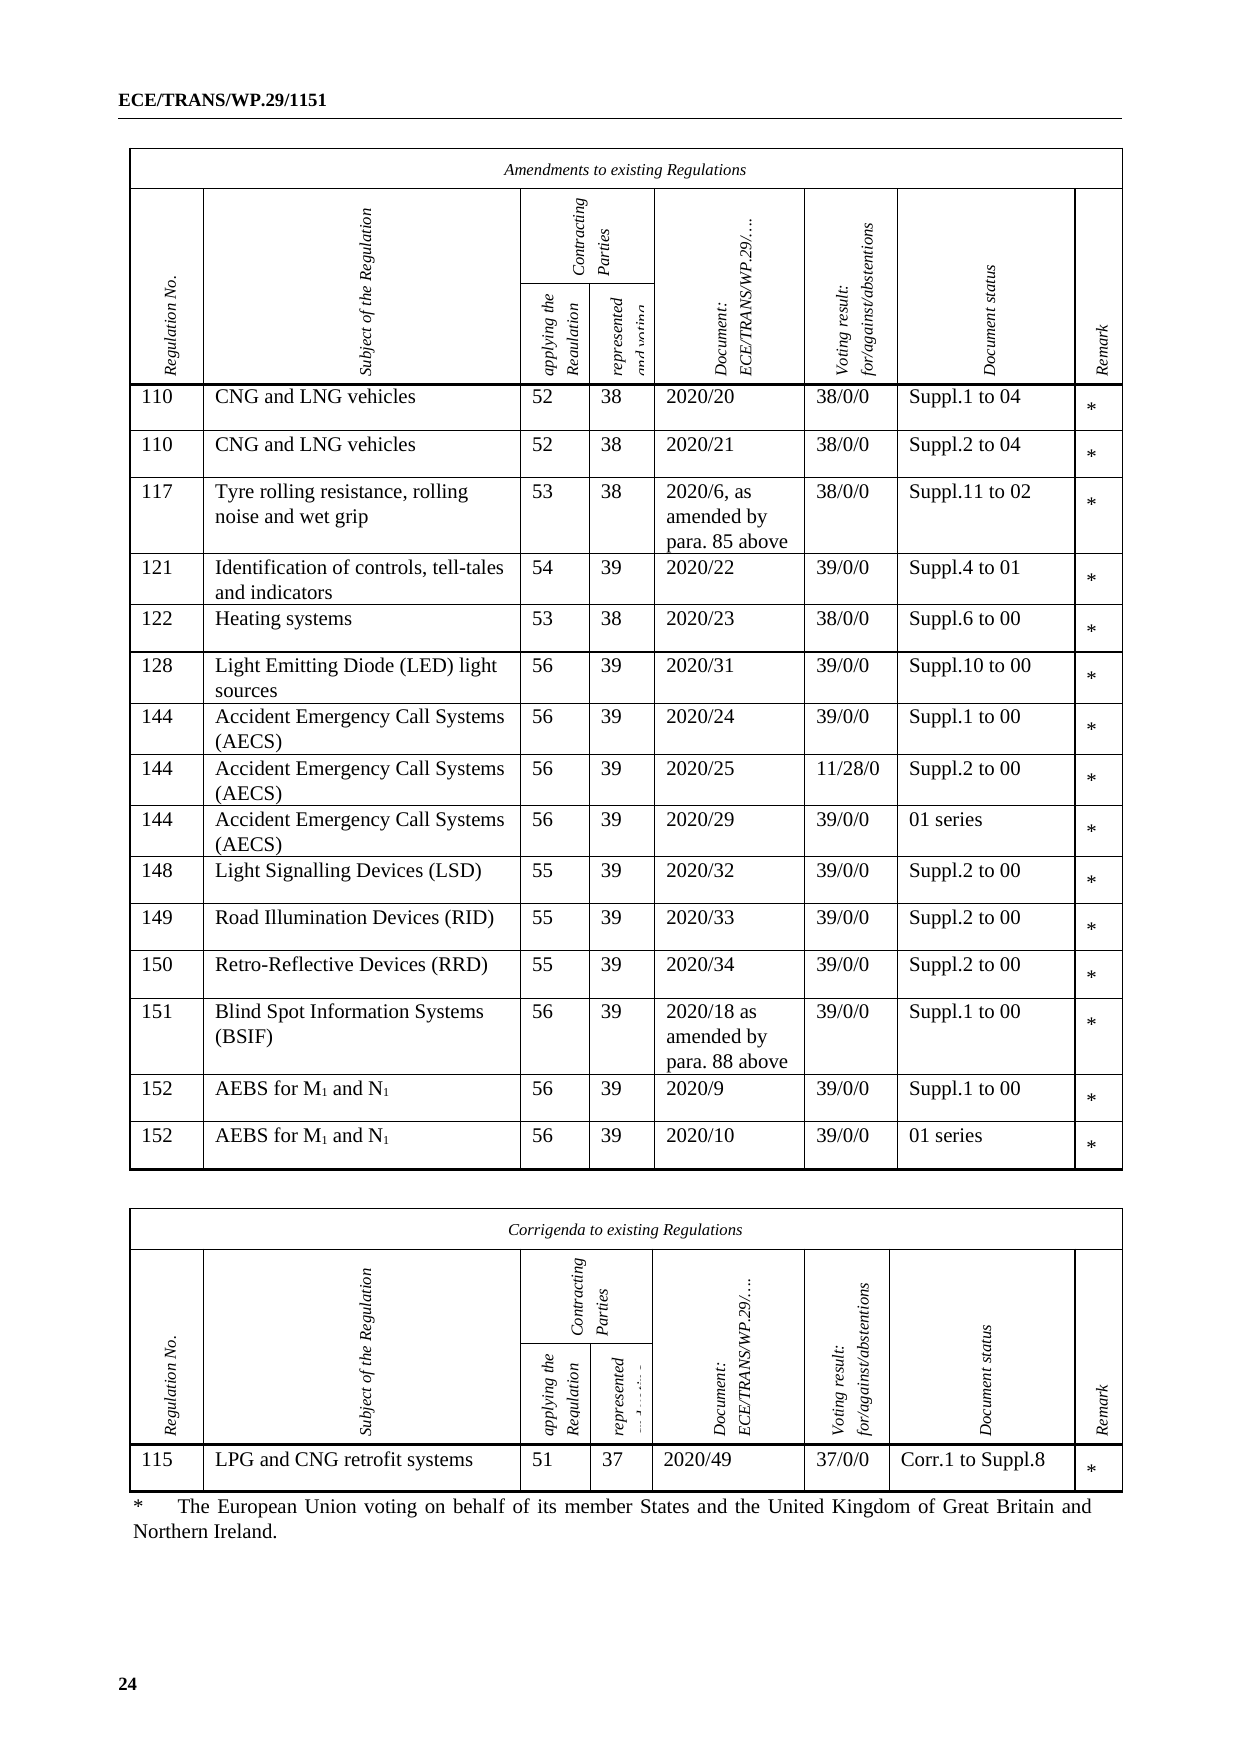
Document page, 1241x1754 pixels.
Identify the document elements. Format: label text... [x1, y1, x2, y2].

table_cell Subject of the Regulation [204, 1250, 520, 1443]
table_cell Accident Emergency Call Systems (AECS) [204, 806, 520, 856]
table_cell 38 [590, 478, 654, 553]
table_cell 55 [521, 904, 589, 950]
table_cell 56 [521, 1075, 589, 1121]
table_cell * [1076, 755, 1122, 804]
table_cell 54 [521, 554, 589, 604]
table_cell 38/0/0 [805, 605, 897, 651]
table_cell 11/28/0 [805, 755, 897, 804]
table_cell 2020/33 [655, 904, 804, 950]
table_cell 39 [590, 904, 654, 950]
table_cell Suppl.1 to 04 [898, 386, 1074, 430]
table_cell * [1076, 704, 1122, 753]
table_cell 39 [590, 1075, 654, 1121]
table_cell 148 [131, 857, 203, 903]
table_cell * [1076, 904, 1122, 950]
table_cell Remark [1076, 1250, 1122, 1443]
table_cell 39 [590, 951, 654, 997]
table_cell 39/0/0 [805, 653, 897, 702]
table_cell Tyre rolling resistance, rolling noise and wet grip [204, 478, 520, 553]
table_cell Suppl.2 to 04 [898, 431, 1074, 477]
table_cell * [1076, 386, 1122, 430]
table_cell LPG and CNG retrofit systems [204, 1446, 520, 1490]
table_cell 01 series [898, 1122, 1074, 1168]
table_cell 152 [131, 1075, 203, 1121]
table_cell 39/0/0 [805, 999, 897, 1073]
table_cell 53 [521, 478, 589, 553]
table_cell 39 [590, 857, 654, 903]
table_cell Light Emitting Diode (LED) light sources [204, 653, 520, 702]
table_cell 52 [521, 431, 589, 477]
table_cell 39 [590, 806, 654, 856]
table_cell 39 [590, 1122, 654, 1168]
table_cell 56 [521, 806, 589, 856]
table_cell Suppl.2 to 00 [898, 904, 1074, 950]
table_cell Corr.1 to Suppl.8 [890, 1446, 1074, 1490]
table_cell 56 [521, 1122, 589, 1168]
table_cell 115 [131, 1446, 203, 1490]
table_cell Heating systems [204, 605, 520, 651]
table_cell Suppl.10 to 00 [898, 653, 1074, 702]
table_cell Accident Emergency Call Systems (AECS) [204, 704, 520, 753]
table_cell AEBS for M1 and N1 [204, 1075, 520, 1121]
table_cell applying the Regulation [521, 284, 589, 382]
table_cell 56 [521, 755, 589, 804]
table_cell Regulation No. [131, 189, 203, 382]
table_cell CNG and LNG vehicles [204, 431, 520, 477]
table_cell 2020/18 as amended by para. 88 above [655, 999, 804, 1073]
table_cell 55 [521, 951, 589, 997]
table_cell 151 [131, 999, 203, 1073]
table_cell 38/0/0 [805, 386, 897, 430]
table_cell Blind Spot Information Systems (BSIF) [204, 999, 520, 1073]
table_cell 2020/25 [655, 755, 804, 804]
table_cell Retro-Reflective Devices (RRD) [204, 951, 520, 997]
table_cell represented and voting [590, 284, 654, 382]
table_cell 152 [131, 1122, 203, 1168]
table_cell Road Illumination Devices (RID) [204, 904, 520, 950]
table_cell 2020/20 [655, 386, 804, 430]
table_cell 110 [131, 386, 203, 430]
table_cell AEBS for M1 and N1 [204, 1122, 520, 1168]
table_header Corrigenda to existing Regulations [131, 1209, 1122, 1248]
table_cell 39 [590, 704, 654, 753]
table_cell 2020/34 [655, 951, 804, 997]
table_cell applying the Regulation [521, 1344, 590, 1443]
table_cell Contracting Parties [521, 1250, 652, 1343]
table_cell * [1076, 806, 1122, 856]
table_cell * [1076, 554, 1122, 604]
table_cell 56 [521, 704, 589, 753]
table_cell 2020/23 [655, 605, 804, 651]
text * The European Union voting on behalf of its member States and the United Kingdom of Great Britain and Northern Ireland. [133, 1493, 1093, 1543]
table_cell Remark [1076, 189, 1122, 382]
table_cell 39/0/0 [805, 554, 897, 604]
table_cell * [1076, 605, 1122, 651]
table_cell 39/0/0 [805, 1075, 897, 1121]
table_cell Identification of controls, tell-tales and indicators [204, 554, 520, 604]
table_cell represented and voting [591, 1344, 652, 1443]
table_cell 37/0/0 [805, 1446, 889, 1490]
table_cell 2020/31 [655, 653, 804, 702]
table_cell 2020/24 [655, 704, 804, 753]
table_cell 144 [131, 806, 203, 856]
table_cell 2020/49 [653, 1446, 804, 1490]
table_cell Voting result: for/against/abstentions [805, 1250, 889, 1443]
table_cell 110 [131, 431, 203, 477]
table_cell 2020/9 [655, 1075, 804, 1121]
table_cell * [1076, 1446, 1122, 1490]
table_cell 2020/29 [655, 806, 804, 856]
table_cell 39/0/0 [805, 857, 897, 903]
table_cell 38 [590, 431, 654, 477]
table_cell 39 [590, 554, 654, 604]
table_cell Suppl.2 to 00 [898, 951, 1074, 997]
table_cell 128 [131, 653, 203, 702]
table_cell 39 [590, 999, 654, 1073]
table_cell 38/0/0 [805, 478, 897, 553]
table_cell Regulation No. [131, 1250, 203, 1443]
table_cell * [1076, 1075, 1122, 1121]
table_cell Document status [898, 189, 1074, 382]
table_cell * [1076, 999, 1122, 1073]
table_cell 56 [521, 999, 589, 1073]
table_cell 39 [590, 653, 654, 702]
table_cell Suppl.11 to 02 [898, 478, 1074, 553]
table_cell Subject of the Regulation [204, 189, 520, 382]
table_cell * [1076, 478, 1122, 553]
table_cell 53 [521, 605, 589, 651]
table_cell 117 [131, 478, 203, 553]
table_cell Suppl.2 to 00 [898, 857, 1074, 903]
table_cell Suppl.2 to 00 [898, 755, 1074, 804]
table_cell 121 [131, 554, 203, 604]
table_cell 122 [131, 605, 203, 651]
table_cell 144 [131, 755, 203, 804]
table_cell 39/0/0 [805, 704, 897, 753]
table_cell 39/0/0 [805, 1122, 897, 1168]
table_cell * [1076, 431, 1122, 477]
table_cell * [1076, 857, 1122, 903]
table_cell 01 series [898, 806, 1074, 856]
table_cell 2020/32 [655, 857, 804, 903]
table_cell 56 [521, 653, 589, 702]
table_cell 38 [590, 605, 654, 651]
table_cell Voting result: for/against/abstentions [805, 189, 897, 382]
table_cell 38 [590, 386, 654, 430]
table_cell Document status [890, 1250, 1074, 1443]
table_cell CNG and LNG vehicles [204, 386, 520, 430]
table_cell 2020/6, as amended by para. 85 above [655, 478, 804, 553]
table_cell 2020/21 [655, 431, 804, 477]
table_cell Document: ECE/TRANS/WP.29/…. [653, 1250, 804, 1443]
table_cell 37 [591, 1446, 652, 1490]
table_cell 39 [590, 755, 654, 804]
table_cell * [1076, 1122, 1122, 1168]
table_cell 150 [131, 951, 203, 997]
table_cell 2020/10 [655, 1122, 804, 1168]
table_cell Suppl.6 to 00 [898, 605, 1074, 651]
table_cell Suppl.1 to 00 [898, 704, 1074, 753]
table_cell 39/0/0 [805, 806, 897, 856]
table_cell Suppl.1 to 00 [898, 999, 1074, 1073]
table_cell 38/0/0 [805, 431, 897, 477]
table_cell 149 [131, 904, 203, 950]
table_cell Document: ECE/TRANS/WP.29/…. [655, 189, 804, 382]
table_cell Light Signalling Devices (LSD) [204, 857, 520, 903]
table_cell * [1076, 653, 1122, 702]
table_cell Suppl.4 to 01 [898, 554, 1074, 604]
table_cell Contracting Parties [521, 189, 654, 283]
table_cell 51 [521, 1446, 590, 1490]
table_cell 39/0/0 [805, 951, 897, 997]
table_cell 52 [521, 386, 589, 430]
table_cell * [1076, 951, 1122, 997]
table_cell Accident Emergency Call Systems (AECS) [204, 755, 520, 804]
table_cell 55 [521, 857, 589, 903]
table_cell 2020/22 [655, 554, 804, 604]
table_cell 144 [131, 704, 203, 753]
table_cell Suppl.1 to 00 [898, 1075, 1074, 1121]
table_header Amendments to existing Regulations [131, 149, 1122, 188]
table_cell 39/0/0 [805, 904, 897, 950]
